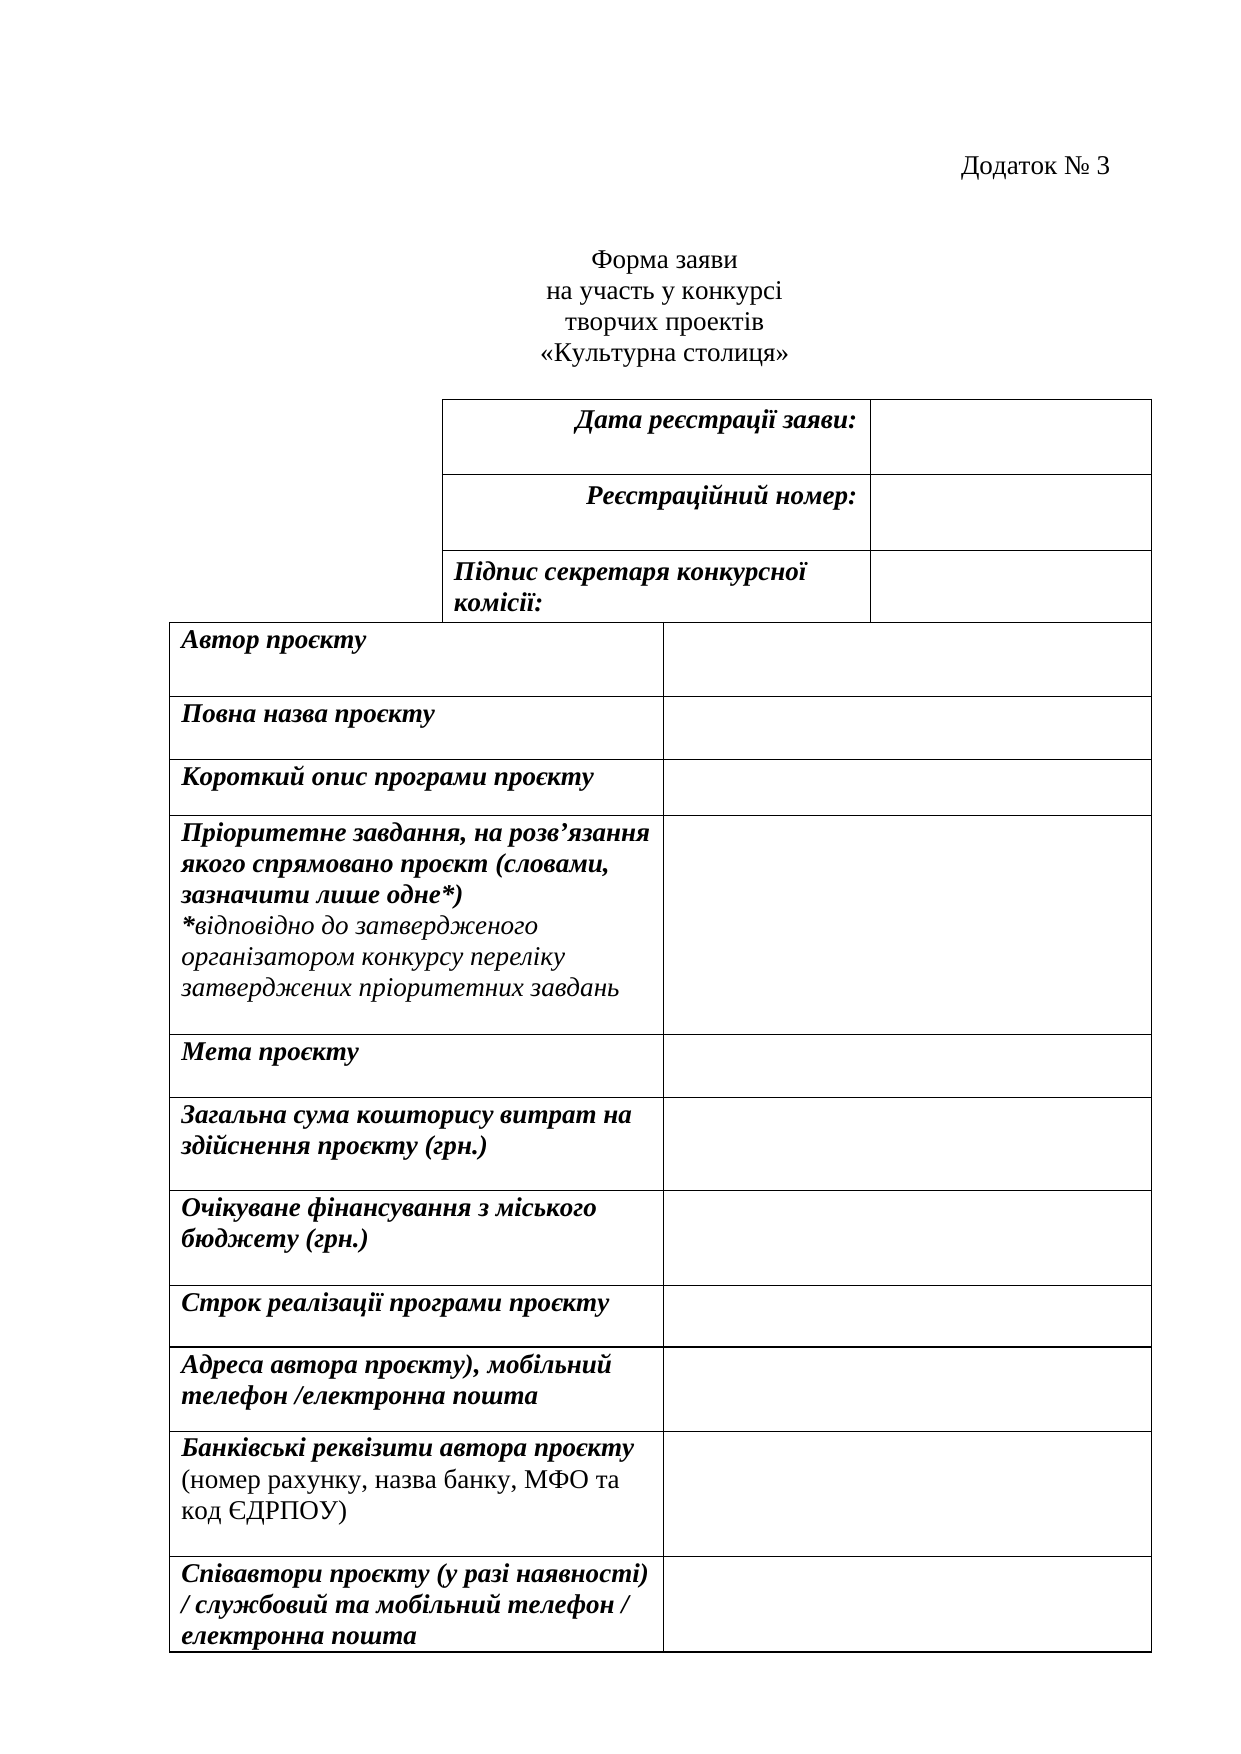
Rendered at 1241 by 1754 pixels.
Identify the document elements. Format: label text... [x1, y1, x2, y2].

table_cell [664, 623, 1151, 696]
table_cell [664, 816, 1151, 1034]
text на участь у конкурсі [177, 274, 1152, 305]
text Додаток № 3 [177, 149, 1152, 180]
table_cell [664, 1432, 1151, 1556]
table_cell Автор проєкту [170, 623, 663, 696]
table_header [871, 400, 1151, 474]
table_cell [664, 760, 1151, 815]
table_cell Мета проєкту [170, 1035, 663, 1097]
table_cell Загальна сума кошторису витрат на здійснення проєкту (грн.) [170, 1098, 663, 1190]
table_cell Адреса автора проєкту), мобільний телефон /електронна пошта [170, 1348, 663, 1431]
table_cell Строк реалізації програми проєкту [170, 1286, 663, 1346]
table_cell [871, 551, 1151, 622]
table_cell [664, 1557, 1151, 1651]
table_cell Короткий опис програми проєкту [170, 760, 663, 815]
table_cell [664, 1191, 1151, 1284]
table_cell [170, 1557, 663, 1651]
table_cell Банківські реквізити автора проєкту (номер рахунку, назва банку, МФО та код ЄДРПОУ) [170, 1432, 663, 1556]
table_cell [664, 1098, 1151, 1190]
table_cell [664, 1286, 1151, 1346]
table_cell [871, 475, 1151, 550]
text «Культурна столиця» [177, 336, 1152, 367]
table_cell Повна назва проєкту [170, 697, 663, 759]
table_cell [664, 1035, 1151, 1097]
table_cell Реєстраційний номер: [443, 475, 870, 550]
table_cell Пріоритетне завдання, на розв’язання якого спрямовано проєкт (словами, зазначити лише одне*) *відповідно до затвердженого організатором конкурсу переліку затверджених пріоритетних завдань [170, 816, 663, 1034]
table_header Дата реєстрації заяви: [443, 400, 870, 474]
text Форма заяви [177, 243, 1152, 274]
text творчих проектів [177, 305, 1152, 336]
table_cell [664, 1348, 1151, 1431]
table_cell [664, 697, 1151, 759]
table_cell Підпис секретаря конкурсної комісії: [443, 551, 870, 622]
table_cell Очікуване фінансування з міського бюджету (грн.) [170, 1191, 663, 1284]
